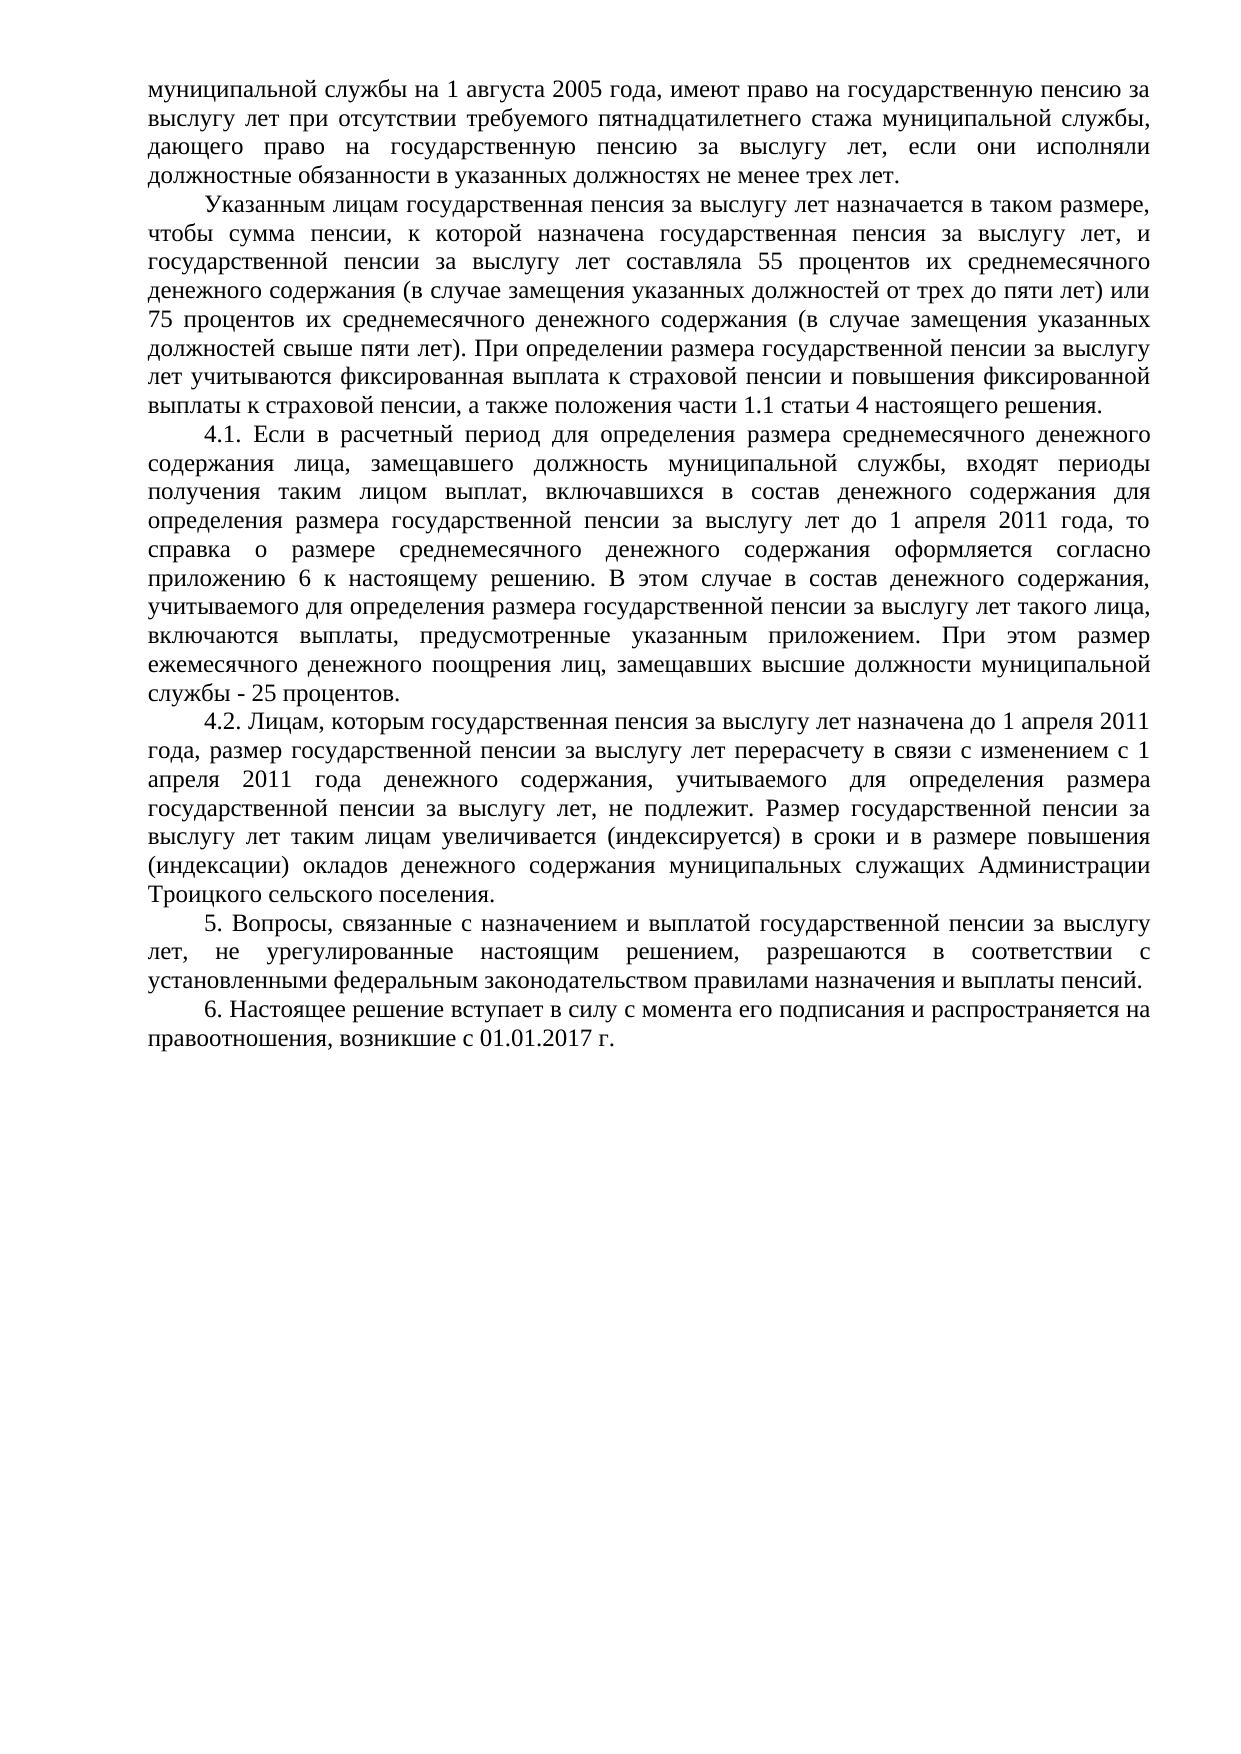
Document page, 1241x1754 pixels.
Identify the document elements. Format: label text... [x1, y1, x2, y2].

text 6. Настоящее решение вступает в силу с момента его подписания и распространяется на правоотношения, возникшие с 01.01.2017 г. [148, 994, 1152, 1051]
text 4.2. Лицам, которым государственная пенсия за выслугу лет назначена до 1 апреля 2011 года, размер государственной пенсии за выслугу лет перерасчету в связи с изменением с 1 апреля 2011 года денежного содержания, учитываемого для определения размера государственной пенсии за выслугу лет, не подлежит. Размер государственной пенсии за выслугу лет таким лицам увеличивается (индексируется) в сроки и в размере повышения (индексации) окладов денежного содержания муниципальных служащих Администрации Троицкого сельского поселения. [148, 706, 1152, 908]
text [148, 74, 1152, 189]
text Указанным лицам государственная пенсия за выслугу лет назначается в таком размере, чтобы сумма пенсии, к которой назначена государственная пенсия за выслугу лет, и государственной пенсии за выслугу лет составляла 55 процентов их среднемесячного денежного содержания (в случае замещения указанных должностей от трех до пяти лет) или 75 процентов их среднемесячного денежного содержания (в случае замещения указанных должностей свыше пяти лет). При определении размера государственной пенсии за выслугу лет учитываются фиксированная выплата к страховой пенсии и повышения фиксированной выплаты к страховой пенсии, а также положения части 1.1 статьи 4 настоящего решения. [148, 189, 1152, 419]
text 5. Вопросы, связанные с назначением и выплатой государственной пенсии за выслугу лет, не урегулированные настоящим решением, разрешаются в соответствии с установленными федеральным законодательством правилами назначения и выплаты пенсий. [148, 908, 1152, 994]
text 4.1. Если в расчетный период для определения размера среднемесячного денежного содержания лица, замещавшего должность муниципальной службы, входят периоды получения таким лицом выплат, включавшихся в состав денежного содержания для определения размера государственной пенсии за выслугу лет до 1 апреля 2011 года, то справка о размере среднемесячного денежного содержания оформляется согласно приложению 6 к настоящему решению. В этом случае в состав денежного содержания, учитываемого для определения размера государственной пенсии за выслугу лет такого лица, включаются выплаты, предусмотренные указанным приложением. При этом размер ежемесячного денежного поощрения лиц, замещавших высшие должности муниципальной службы - 25 процентов. [148, 419, 1152, 706]
